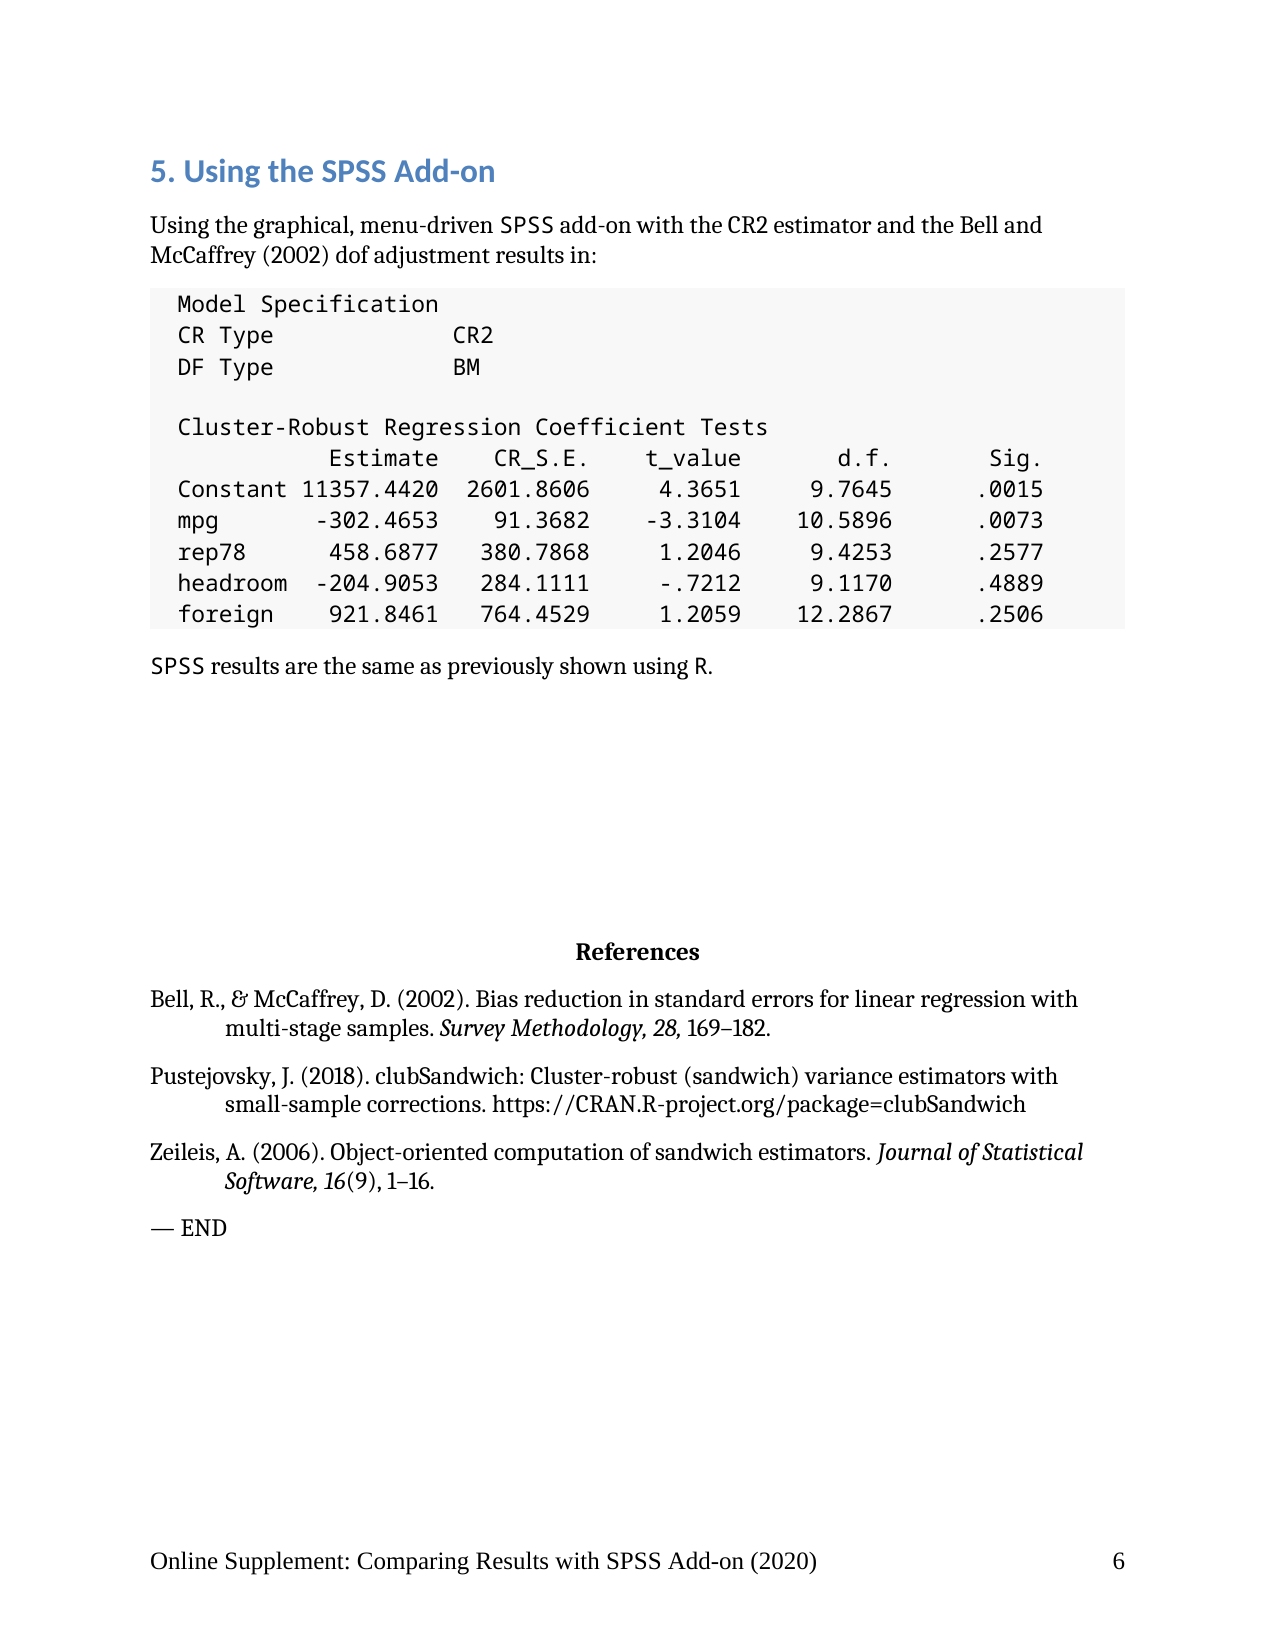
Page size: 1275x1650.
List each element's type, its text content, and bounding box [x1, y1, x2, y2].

text References [150, 938, 1125, 967]
text Pustejovsky, J. (2018). clubSandwich: Cluster-robust (sandwich) variance estimators with small-sample corrections. https://CRAN.R-project.org/package=clubSandwich [150, 1062, 1125, 1119]
text SPSS results are the same as previously shown using R. [150, 650, 1125, 682]
text — END [150, 1214, 1125, 1243]
text Using the graphical, menu-driven SPSS add-on with the CR2 estimator and the Bell and McCaffrey (2002) dof adjustment results in: [150, 209, 1125, 269]
text Bell, R., & McCaffrey, D. (2002). Bias reduction in standard errors for linear regression with multi-stage samples. Survey Methodology, 28, 169–182. [150, 985, 1125, 1043]
text Zeileis, A. (2006). Object-oriented computation of sandwich estimators. Journal of Statistical Software, 16(9), 1–16. [150, 1138, 1125, 1195]
text Model Specification CR Type CR2 DF Type BM Cluster-Robust Regression Coefficient Tests Estimate CR_S.E. t_value d.f. Sig. Constant 11357.4420 2601.8606 4.3651 9.7645 .0015 mpg -302.4653 91.3682 -3.3104 10.5896 .0073 rep78 458.6877 380.7868 1.2046 9.4253 .2577 headroom -204.9053 284.1111 -.7212 9.1170 .4889 foreign 921.8461 764.4529 1.2059 12.2867 .2506 [150, 288, 1125, 629]
subtitle 5. Using the SPSS Add-on [150, 150, 1125, 191]
